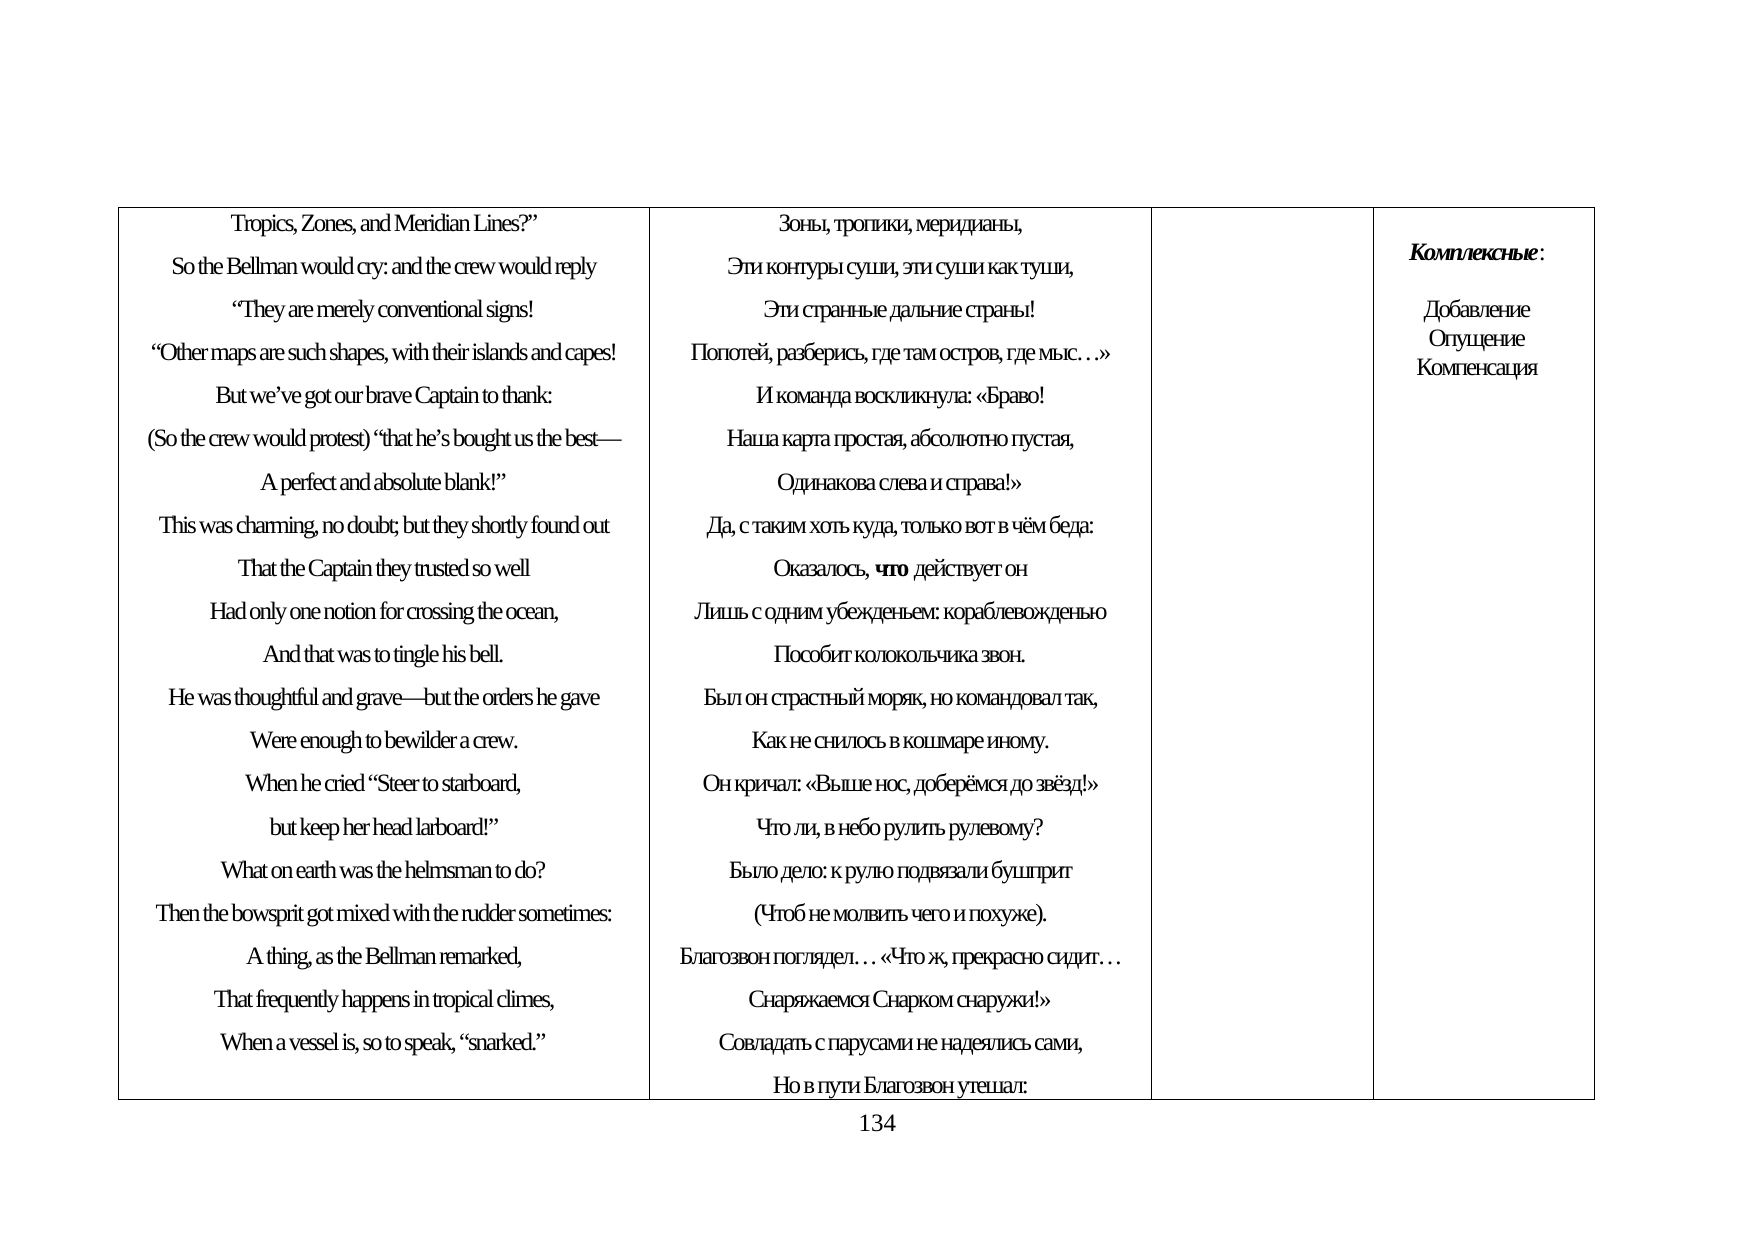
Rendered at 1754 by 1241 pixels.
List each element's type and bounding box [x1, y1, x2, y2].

table_cell [1374, 208, 1594, 1099]
table_cell [119, 208, 649, 1099]
table_cell [650, 208, 1151, 1099]
table_cell [1152, 208, 1373, 1099]
